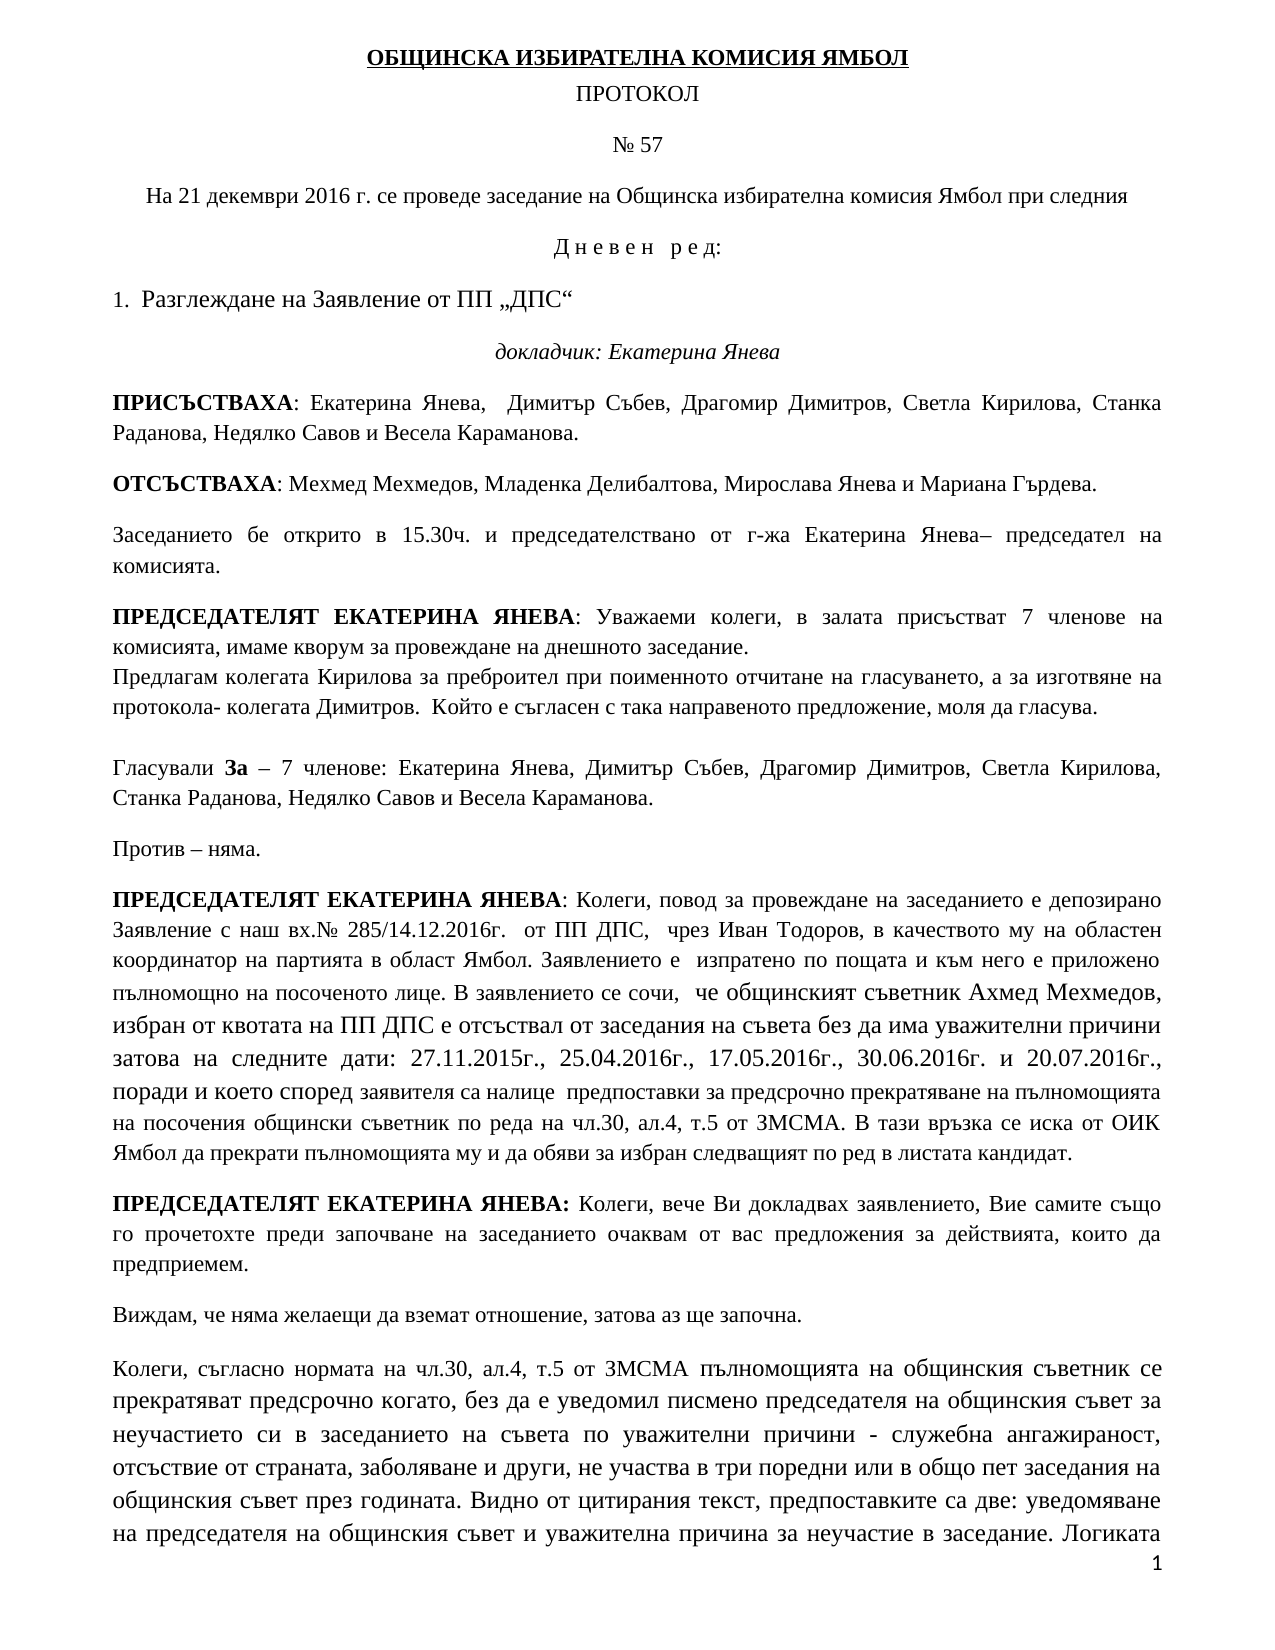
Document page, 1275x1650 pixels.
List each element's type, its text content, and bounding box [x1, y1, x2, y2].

text Виждам, че няма желаещи да вземат отношение, затова аз ще започна. [112, 1302, 1162, 1328]
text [112, 1442, 1162, 1540]
text ПРОТОКОЛ [112, 80, 1162, 107]
text ПРЕДСЕДАТЕЛЯТ ЕКАТЕРИНА ЯНЕВА: Колеги, повод за провеждане на заседанието е депозирано Заявление с наш вх.№ 285/14.12.2016г. от ПП ДПС, чрез Иван Тодоров, в качеството му на областен координатор на партията в област Ямбол. Заявлението е изпратено по пощата и към него е приложено пълномощно на посоченото лице. В заявлението се сочи, че общинският съветник Ахмед Мехмедов, избран от квотата на ПП ДПС е отсъствал от заседания на съвета без да има уважителни причини затова на следните дати: 27.11.2015г., 25.04.2016г., 17.05.2016г., 30.06.2016г. и 20.07.2016г., поради и което според заявителя са налице предпоставки за предсрочно прекратяване на пълномощията на посочения общински съветник по реда на чл.30, ал.4, т.5 от ЗМСМА. В тази връзка се иска от ОИК Ямбол да прекрати пълномощията му и да обяви за избран следващият по ред в листата кандидат. [112, 886, 1162, 1165]
text Предлагам колегата Кирилова за преброител при поименното отчитане на гласуването, а за изготвяне на протокола- колегата Димитров. Който е съгласен с така направеното предложение, моля да гласува. [112, 663, 1162, 720]
text Заседанието бе открито в 15.30ч. и председателствано от г-жа Екатерина Янева– председател на комисията. [112, 522, 1162, 578]
text ПРЕДСЕДАТЕЛЯТ ЕКАТЕРИНА ЯНЕВА: Колеги, вече Ви докладвах заявлението, Вие самите също го прочетохте преди започване на заседанието очаквам от вас предложения за действията, които да предприемем. [112, 1190, 1162, 1277]
text ПРИСЪСТВАХА: Екатерина Янева, Димитър Събев, Драгомир Димитров, Светла Кирилова, Станка Раданова, Недялко Савов и Весела Караманова. [112, 389, 1162, 446]
text ПРЕДСЕДАТЕЛЯТ ЕКАТЕРИНА ЯНЕВА: Уважаеми колеги, в залата присъстват 7 членове на комисията, имаме кворум за провеждане на днешното заседание. [112, 603, 1162, 659]
text Д н е в е н р е д: [112, 233, 1162, 260]
text 1. Разглеждане на Заявление от ПП „ДПС“ [112, 284, 1162, 313]
text Гласували За – 7 членове: Екатерина Янева, Димитър Събев, Драгомир Димитров, Светла Кирилова, Станка Раданова, Недялко Савов и Весела Караманова. [112, 754, 1162, 810]
title ОБЩИНСКА ИЗБИРАТЕЛНА КОМИСИЯ ЯМБОЛ [112, 44, 1162, 70]
text № 57 [112, 131, 1162, 158]
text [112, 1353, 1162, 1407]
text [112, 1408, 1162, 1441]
text На 21 декември 2016 г. се проведе заседание на Общинска избирателна комисия Ямбол при следния [112, 182, 1162, 209]
text Против – няма. [112, 835, 1162, 861]
text ОТСЪСТВАХА: Мехмед Мехмедов, Младенка Делибалтова, Мирослава Янева и Мариана Гърдева. [112, 471, 1162, 497]
text докладчик: Екатерина Янева [112, 338, 1162, 364]
